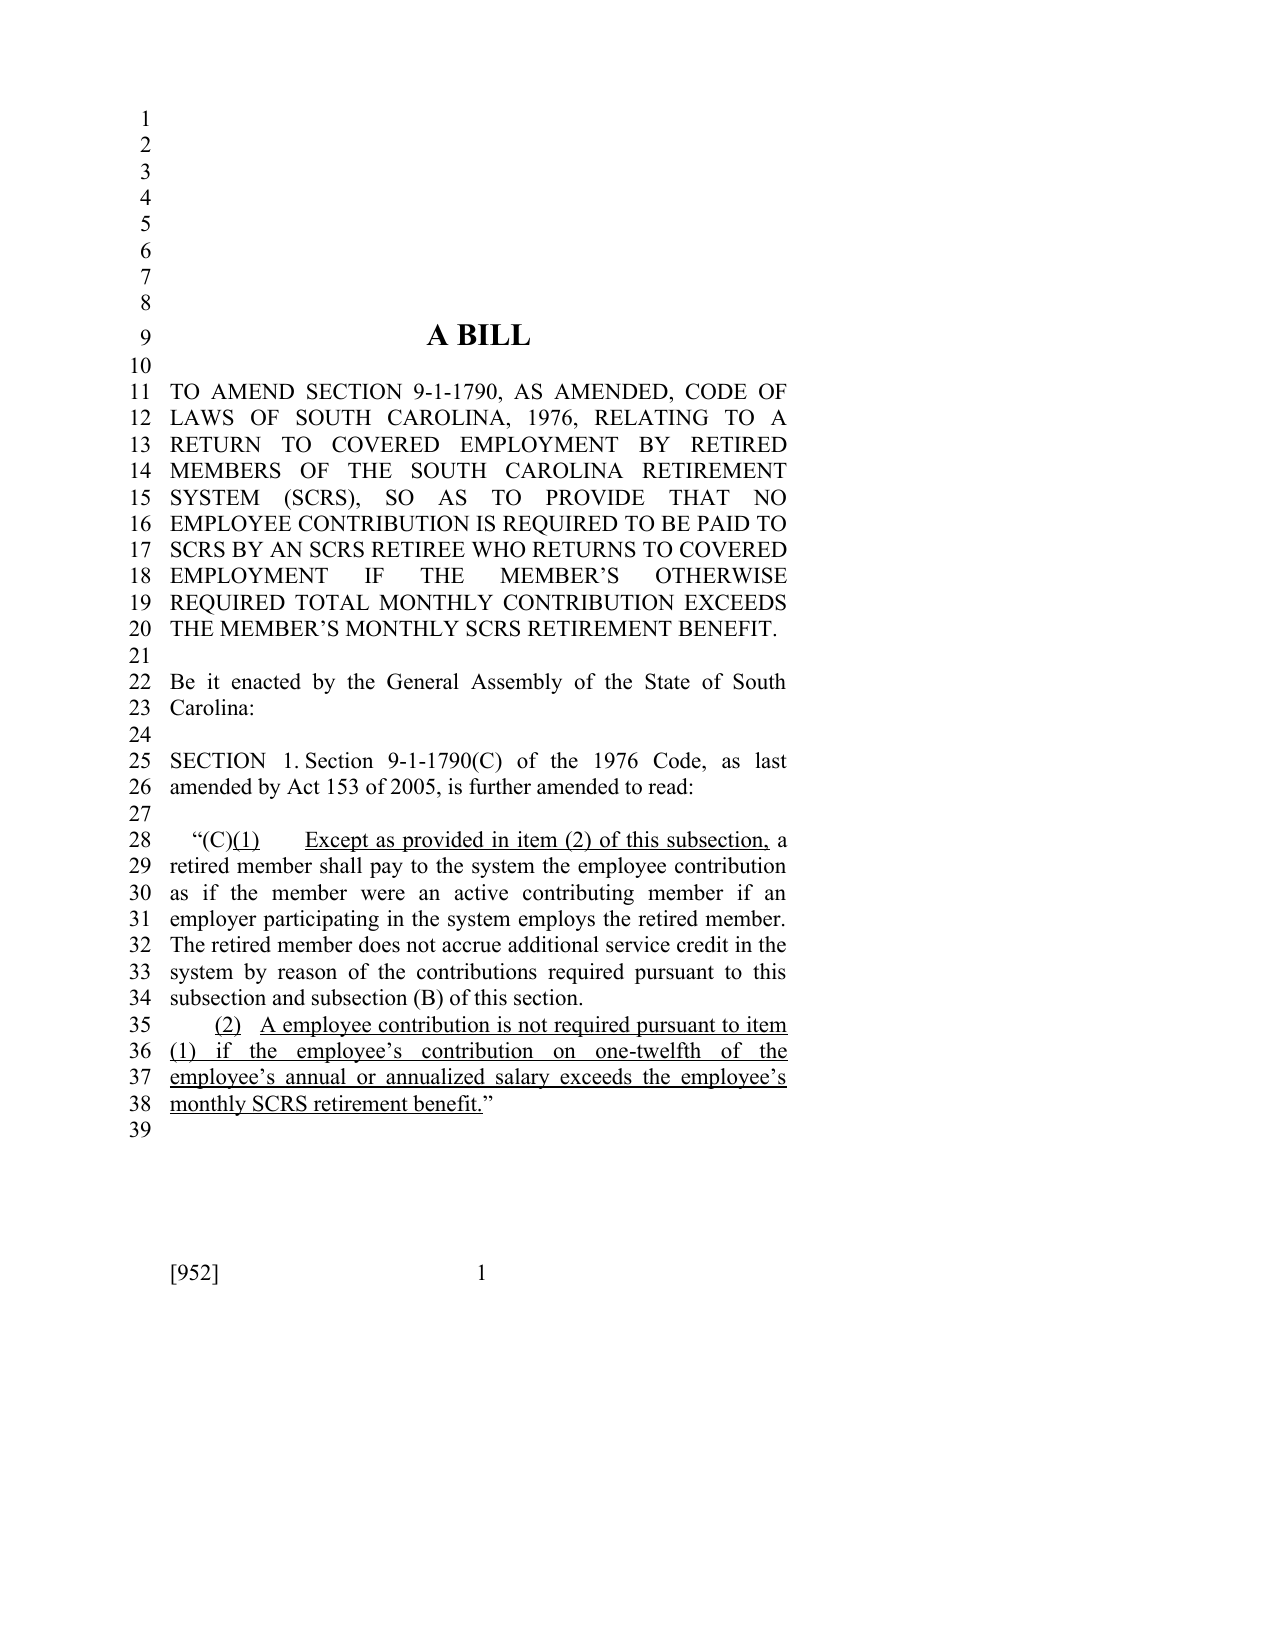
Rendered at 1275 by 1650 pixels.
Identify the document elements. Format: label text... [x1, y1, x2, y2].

text A BILL [169, 316, 787, 352]
text (2) A employee contribution is not required pursuant to item (1) if the employee’s contribution on one-twelfth of the employee’s annual or annualized salary exceeds the employee’s monthly SCRS retirement benefit.” [169, 1011, 787, 1060]
text SECTION 1. Section 9-1-1790(C) of the 1976 Code, as last amended by Act 153 of 2005, is further amended to read: [169, 747, 787, 800]
text “(C)(1) Except as provided in item (2) of this subsection, a retired member shall pay to the system the employee contribution as if the member were an active contributing member if an employer participating in the system employs the retired member. The retired member does not accrue additional service credit in the system by reason of the contributions required pursuant to this subsection and subsection (B) of this section. [169, 826, 787, 1011]
text (2) A employee contribution is not required pursuant to item (1) if the employee’s contribution on one-twelfth of the employee’s annual or annualized salary exceeds the employee’s monthly SCRS retirement benefit.” [169, 1087, 787, 1116]
text (2) A employee contribution is not required pursuant to item (1) if the employee’s contribution on one-twelfth of the employee’s annual or annualized salary exceeds the employee’s monthly SCRS retirement benefit.” [169, 1061, 787, 1086]
text Be it enacted by the General Assembly of the State of South Carolina: [169, 668, 787, 721]
text TO AMEND SECTION 9-1-1790, AS AMENDED, CODE OF LAWS OF SOUTH CAROLINA, 1976, RELATING TO A RETURN TO COVERED EMPLOYMENT BY RETIRED MEMBERS OF THE SOUTH CAROLINA RETIREMENT SYSTEM (SCRS), SO AS TO PROVIDE THAT NO EMPLOYEE CONTRIBUTION IS REQUIRED TO BE PAID TO SCRS BY AN SCRS RETIREE WHO RETURNS TO COVERED EMPLOYMENT IF THE MEMBER’S OTHERWISE REQUIRED TOTAL MONTHLY CONTRIBUTION EXCEEDS THE MEMBER’S MONTHLY SCRS RETIREMENT BENEFIT. [169, 378, 787, 642]
